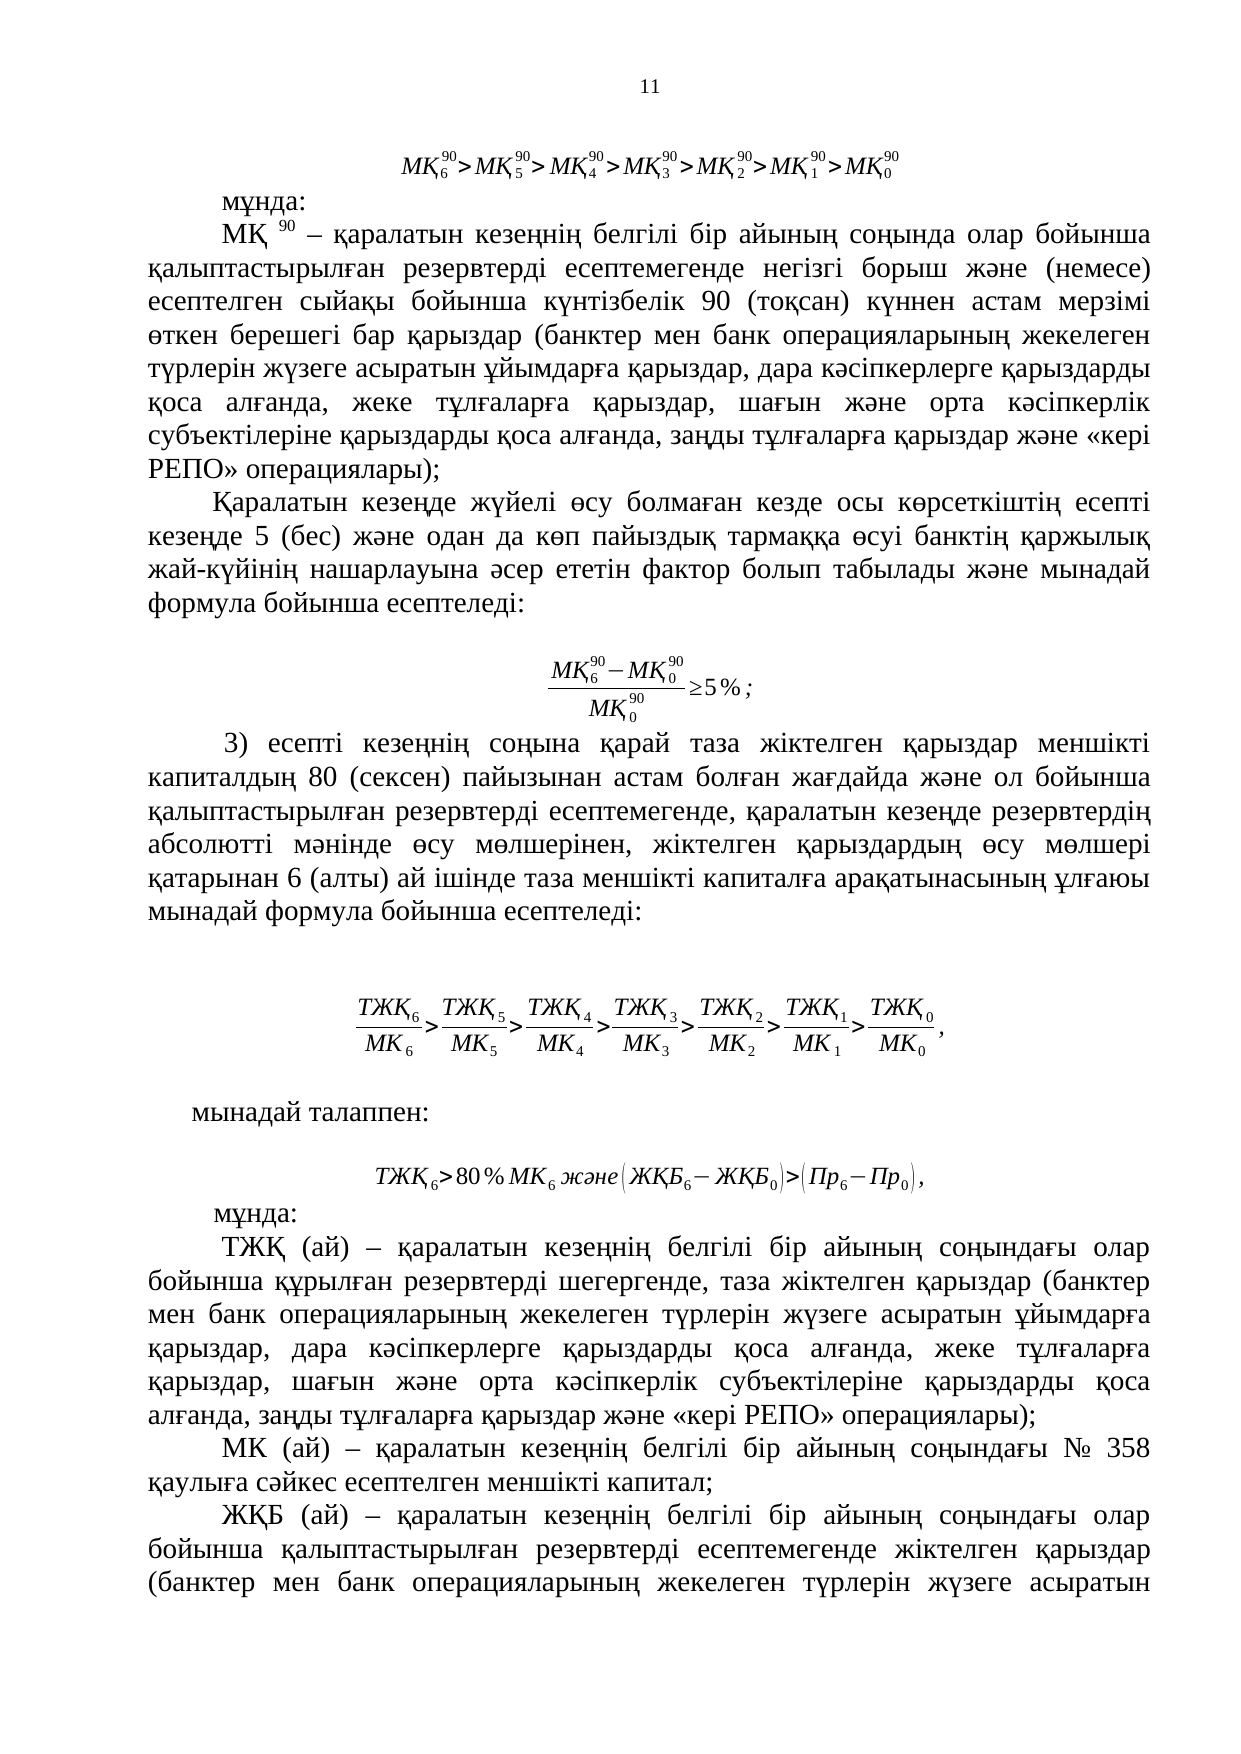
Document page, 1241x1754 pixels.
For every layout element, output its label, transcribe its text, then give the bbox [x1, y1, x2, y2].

text Қаралатын кезеңде жүйелі өсу болмаған кезде осы көрсеткіштің есепті кезеңде 5 (бес) және одан да көп пайыздық тармаққа өсуі банктің қаржылық жай-күйінің нашарлауына әсер ететін фактор болып табылады және мынадай формула бойынша есептеледі: [148, 484, 1152, 619]
text мұнда: [148, 1196, 1152, 1229]
text ТЖҚ (ай) – қаралатын кезеңнің белгілі бір айының соңындағы олар бойынша құрылған резервтерді шегергенде, таза жіктелген қарыздар (банктер мен банк операцияларының жекелеген түрлерін жүзеге асыратын ұйымдарға қарыздар, дара кәсіпкерлерге қарыздарды қоса алғанда, жеке тұлғаларға қарыздар, шағын және орта кәсіпкерлік субъектілеріне қарыздарды қоса алғанда, заңды тұлғаларға қарыздар және «кері РЕПО» операциялары); [148, 1229, 1152, 1430]
text мұнда: [148, 183, 1152, 216]
text МҚ 90 – қаралатын кезеңнің белгілі бір айының соңында олар бойынша қалыптастырылған резервтерді есептемегенде негізгі борыш және (немесе) есептелген сыйақы бойынша күнтізбелік 90 (тоқсан) күннен астам мерзімі өткен берешегі бар қарыздар (банктер мен банк операцияларының жекелеген түрлерін жүзеге асыратын ұйымдарға қарыздар, дара кәсіпкерлерге қарыздарды қоса алғанда, жеке тұлғаларға қарыздар, шағын және орта кәсіпкерлік субъектілеріне қарыздарды қоса алғанда, заңды тұлғаларға қарыздар және «кері РЕПО» операциялары); [148, 216, 1152, 484]
text МК (ай) – қаралатын кезеңнің белгілі бір айының соңындағы № 358 қаулыға сәйкес есептелген меншікті капитал; [148, 1430, 1152, 1497]
text 3) есепті кезеңнің соңына қарай таза жіктелген қарыздар меншікті капиталдың 80 (сексен) пайызынан астам болған жағдайда және ол бойынша қалыптастырылған резервтерді есептемегенде, қаралатын кезеңде резервтердің абсолютті мәнінде өсу мөлшерінен, жіктелген қарыздардың өсу мөлшері қатарынан 6 (алты) ай ішінде таза меншікті капиталға арақатынасының ұлғаюы мынадай формула бойынша есептеледі: [148, 726, 1152, 927]
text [148, 1497, 1152, 1598]
text мынадай талаппен: [148, 1094, 1152, 1127]
